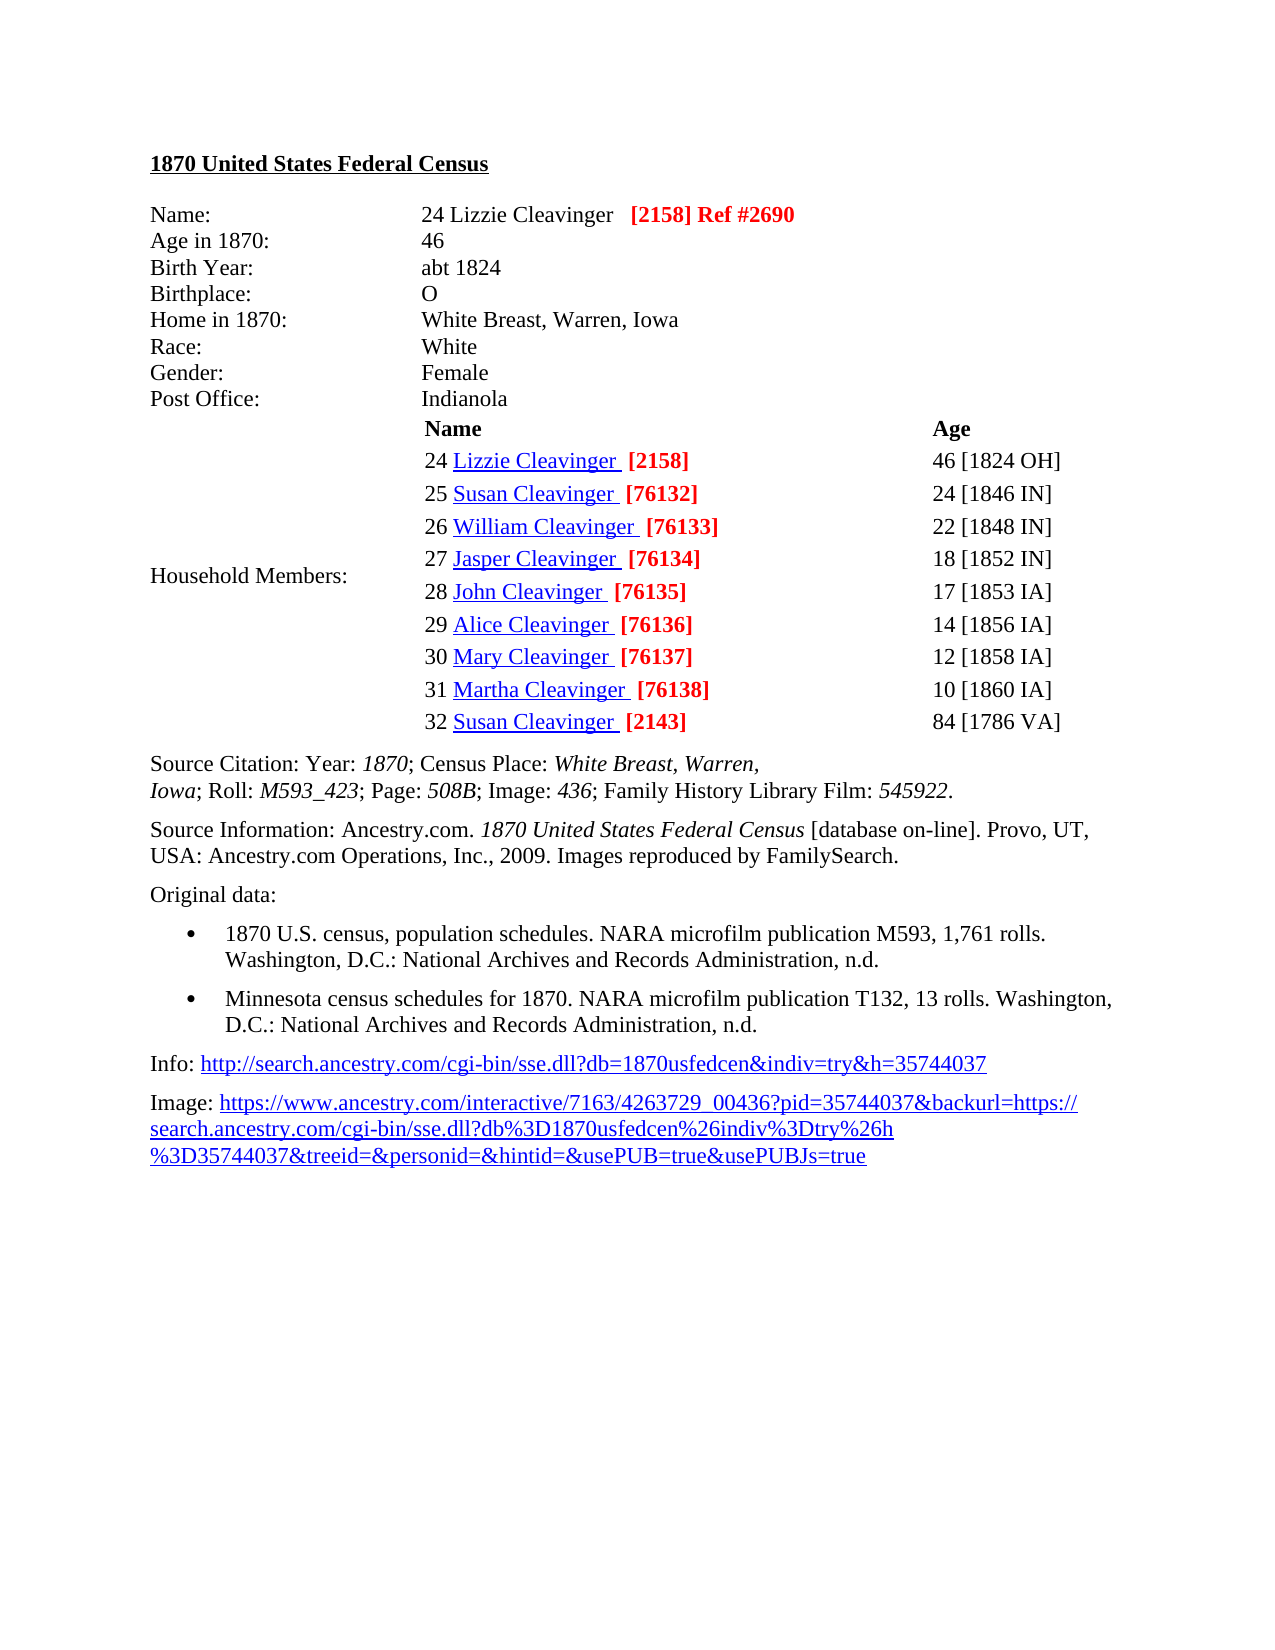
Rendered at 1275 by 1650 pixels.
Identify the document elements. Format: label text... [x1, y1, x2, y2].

text Source Citation: Year: 1870; Census Place: White Breast, Warren, Iowa; Roll: M593_423; Page: 508B; Image: 436; Family History Library Film: 545922. [150, 751, 1125, 803]
table_cell Gender: [150, 359, 421, 386]
list Minnesota census schedules for 1870. NARA microfilm publication T132, 13 rolls. Washington, D.C.: National Archives and Records Administration, n.d. [187, 985, 1125, 1038]
table_cell [421, 412, 1125, 738]
table_cell Birthplace: [150, 280, 421, 306]
table_cell 46 [421, 228, 1125, 254]
table_cell Indianola [421, 386, 1125, 412]
table_cell Race: [150, 333, 421, 359]
table_header 24 Lizzie Cleavinger [2158] Ref #2690 [421, 201, 1125, 227]
table_cell O [421, 280, 1125, 306]
table_header Name: [150, 201, 421, 227]
table_cell Post Office: [150, 386, 421, 412]
table_cell Age in 1870: [150, 228, 421, 254]
text Source Information: Ancestry.com. 1870 United States Federal Census [database on-line]. Provo, UT, USA: Ancestry.com Operations, Inc., 2009. Images reproduced by FamilySearch. [150, 816, 1125, 868]
text Original data: [150, 881, 1125, 907]
table_cell White Breast, Warren, Iowa [421, 306, 1125, 333]
table_cell White [421, 333, 1125, 359]
list 1870 U.S. census, population schedules. NARA microfilm publication M593, 1,761 rolls. Washington, D.C.: National Archives and Records Administration, n.d. [187, 920, 1125, 972]
table_cell Female [421, 359, 1125, 386]
table_cell Home in 1870: [150, 306, 421, 333]
text Info: http://search.ancestry.com/cgi-bin/sse.dll?db=1870usfedcen&indiv=try&h=35744037 [150, 1050, 1125, 1077]
table_cell Household Members: [150, 412, 421, 738]
table_cell abt 1824 [421, 254, 1125, 280]
table_cell Birth Year: [150, 254, 421, 280]
text Image: https://www.ancestry.com/interactive/7163/4263729_00436?pid=35744037&backurl=https://search.ancestry.com/cgi-bin/sse.dll?db%3D1870usfedcen%26indiv%3Dtry%26h%3D35744037&treeid=&personid=&hintid=&usePUB=true&usePUBJs=true [150, 1089, 1125, 1168]
text 1870 United States Federal Census [150, 150, 1125, 176]
